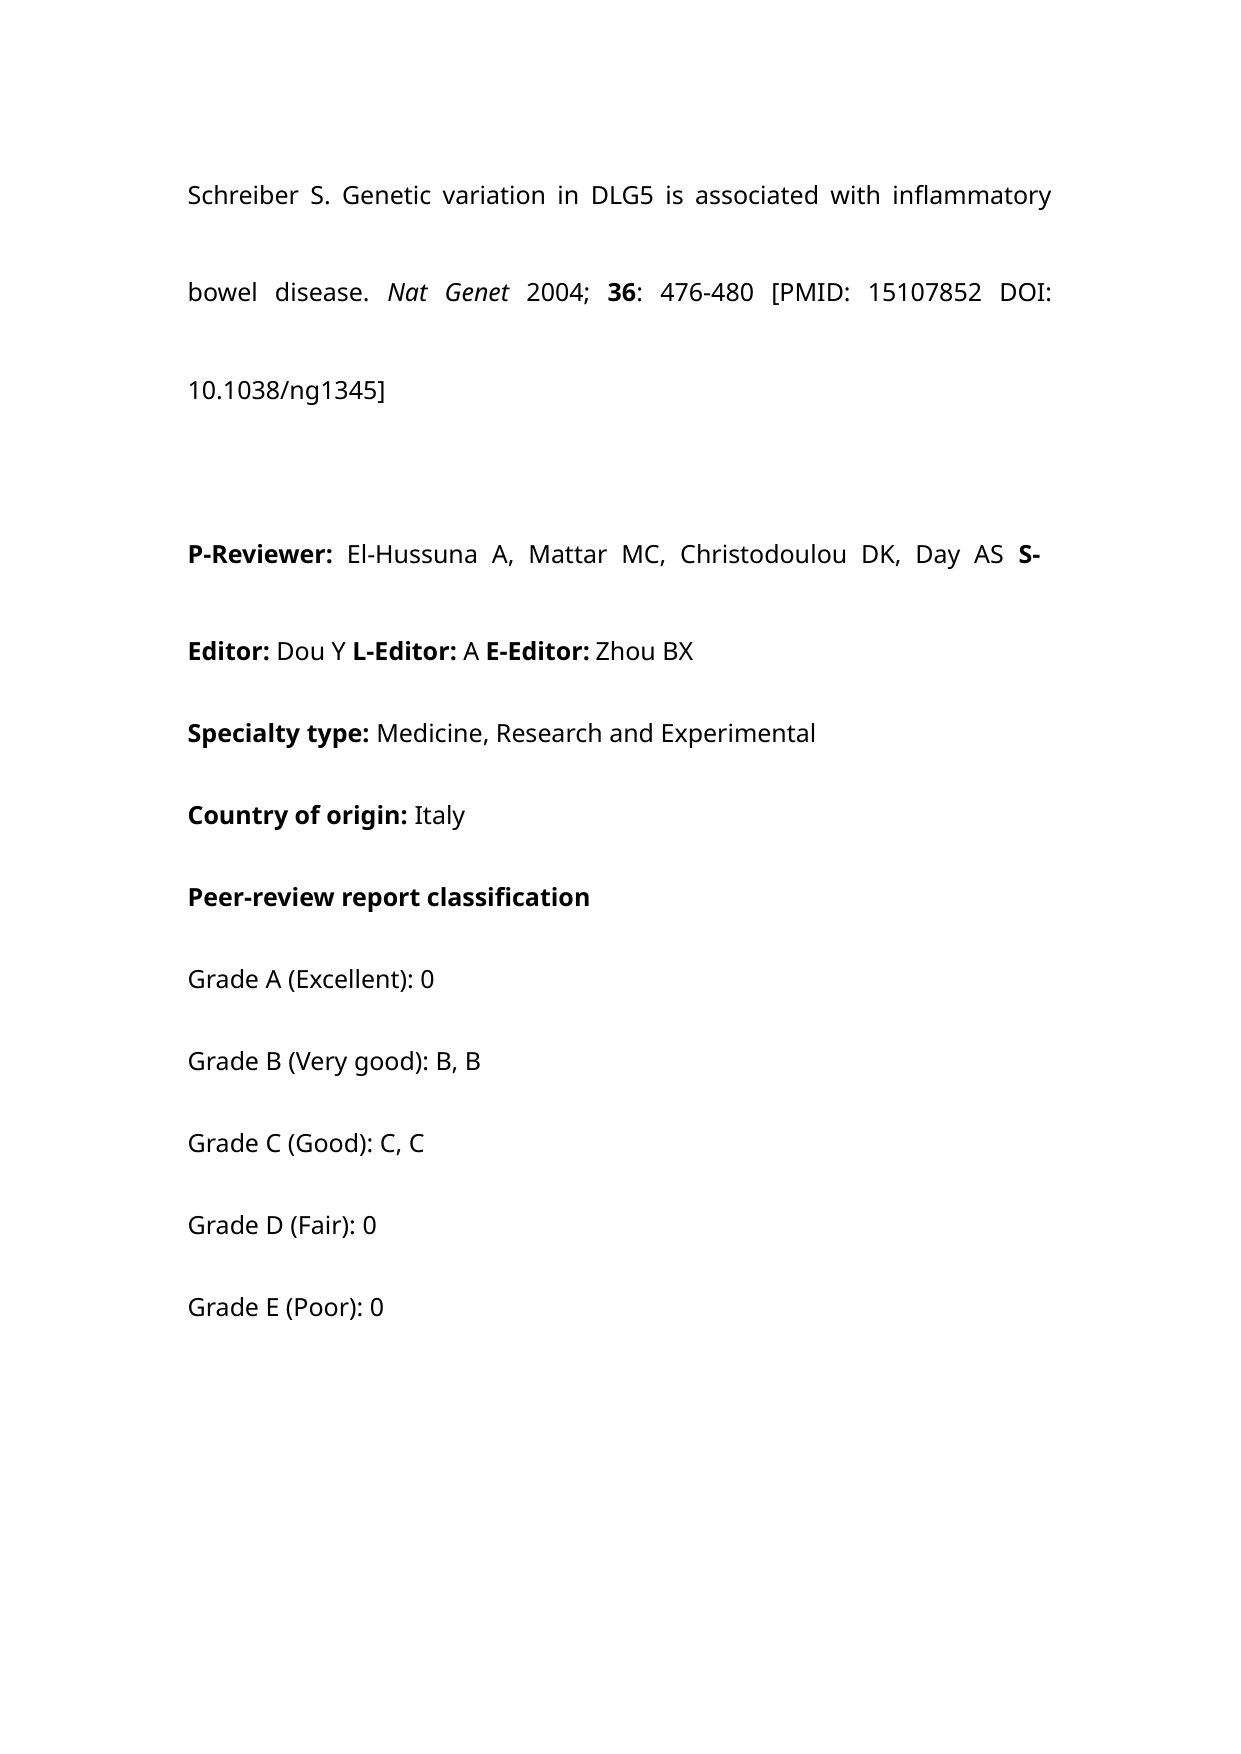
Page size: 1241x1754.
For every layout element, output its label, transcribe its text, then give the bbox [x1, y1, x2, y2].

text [187, 162, 1053, 422]
text Grade E (Poor): 0 [187, 1274, 1053, 1339]
text Grade C (Good): C, C [187, 1110, 1053, 1175]
text Grade D (Fair): 0 [187, 1192, 1053, 1257]
text Specialty type: Medicine, Research and Experimental [187, 700, 1053, 765]
text Country of origin: Italy [187, 782, 1053, 847]
text Peer-review report classification [187, 864, 1053, 929]
text Grade B (Very good): B, B [187, 1028, 1053, 1093]
text Grade A (Excellent): 0 [187, 946, 1053, 1011]
text P-Reviewer: El-Hussuna A, Mattar MC, Christodoulou DK, Day AS S-Editor: Dou Y L-Editor: A E-Editor: Zhou BX [187, 521, 1040, 683]
